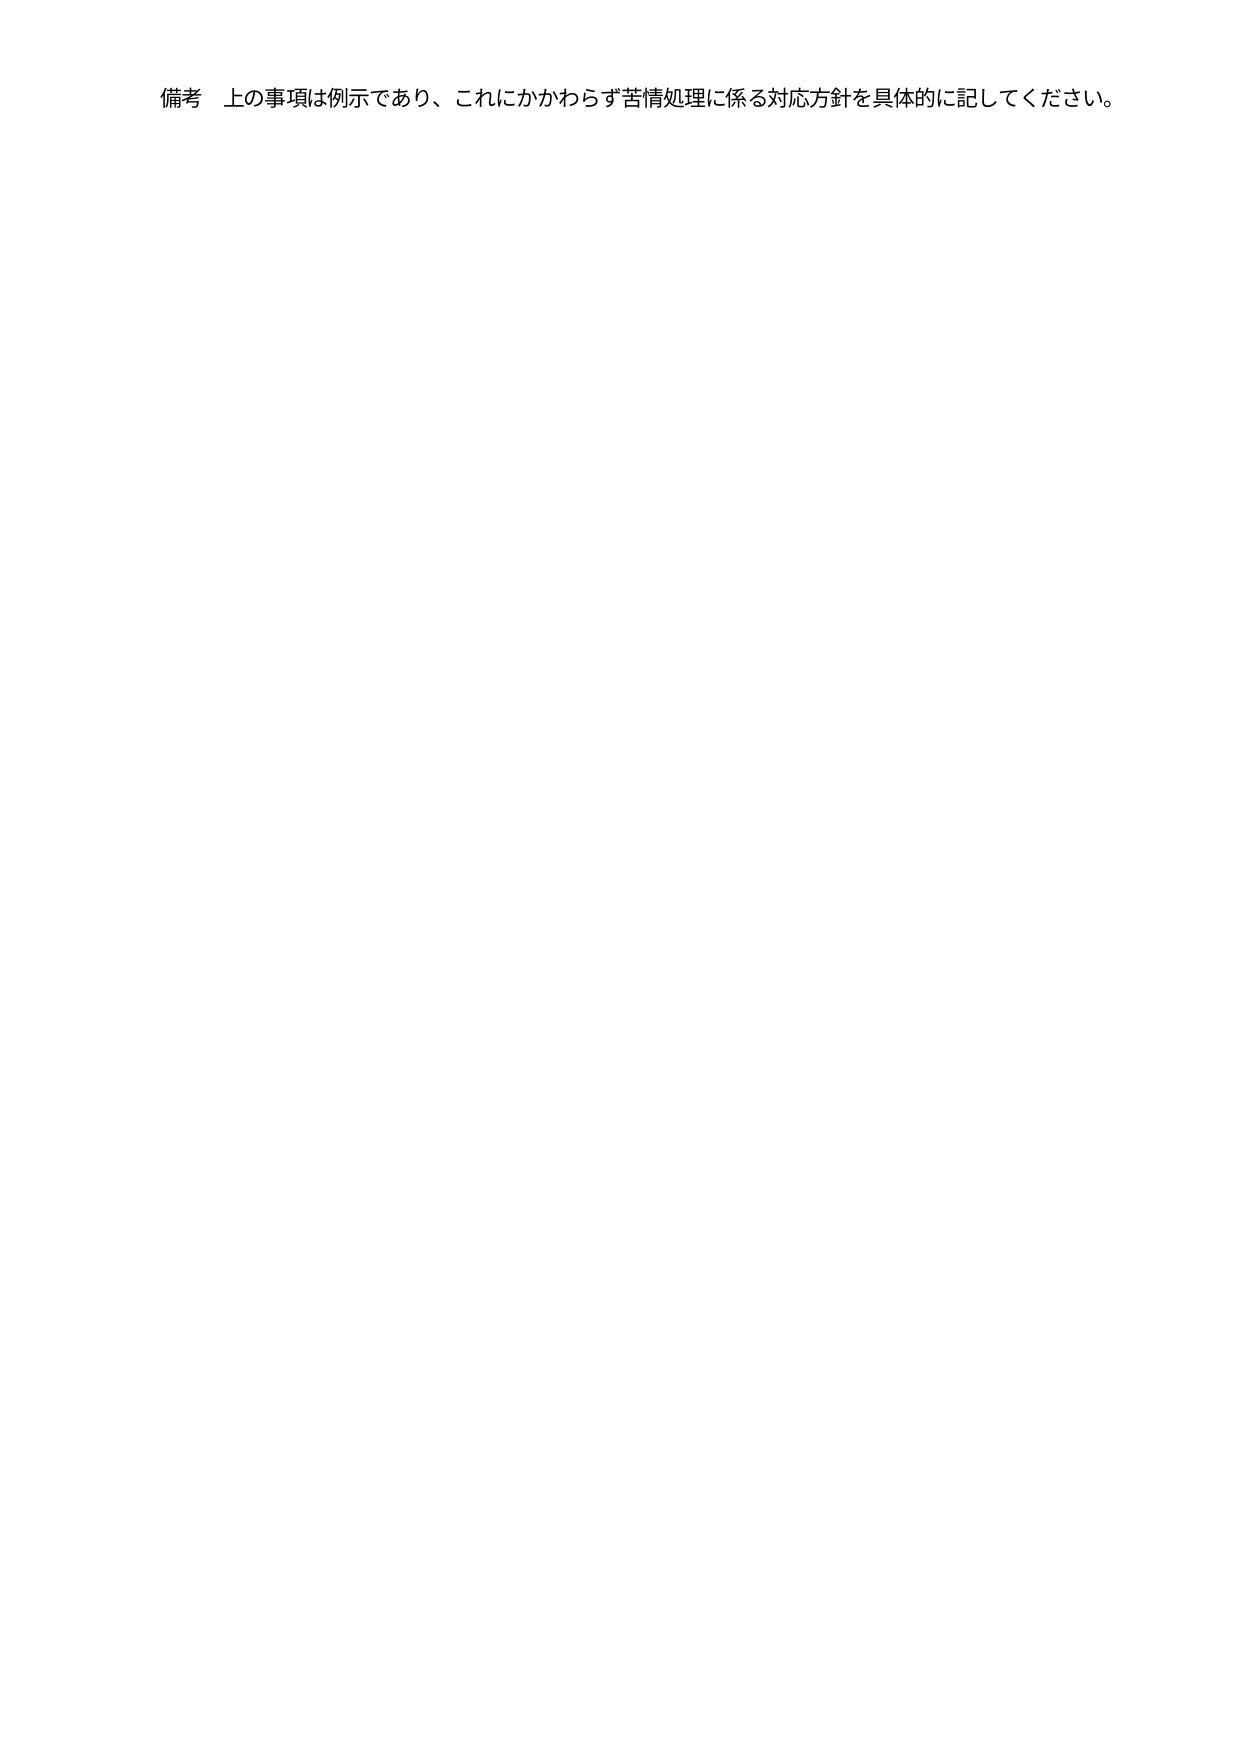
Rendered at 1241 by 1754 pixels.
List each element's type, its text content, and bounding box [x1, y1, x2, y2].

text 備考 上の事項は例示であり、これにかかわらず苦情処理に係る対応方針を具体的に記してください。 [118, 66, 1138, 126]
